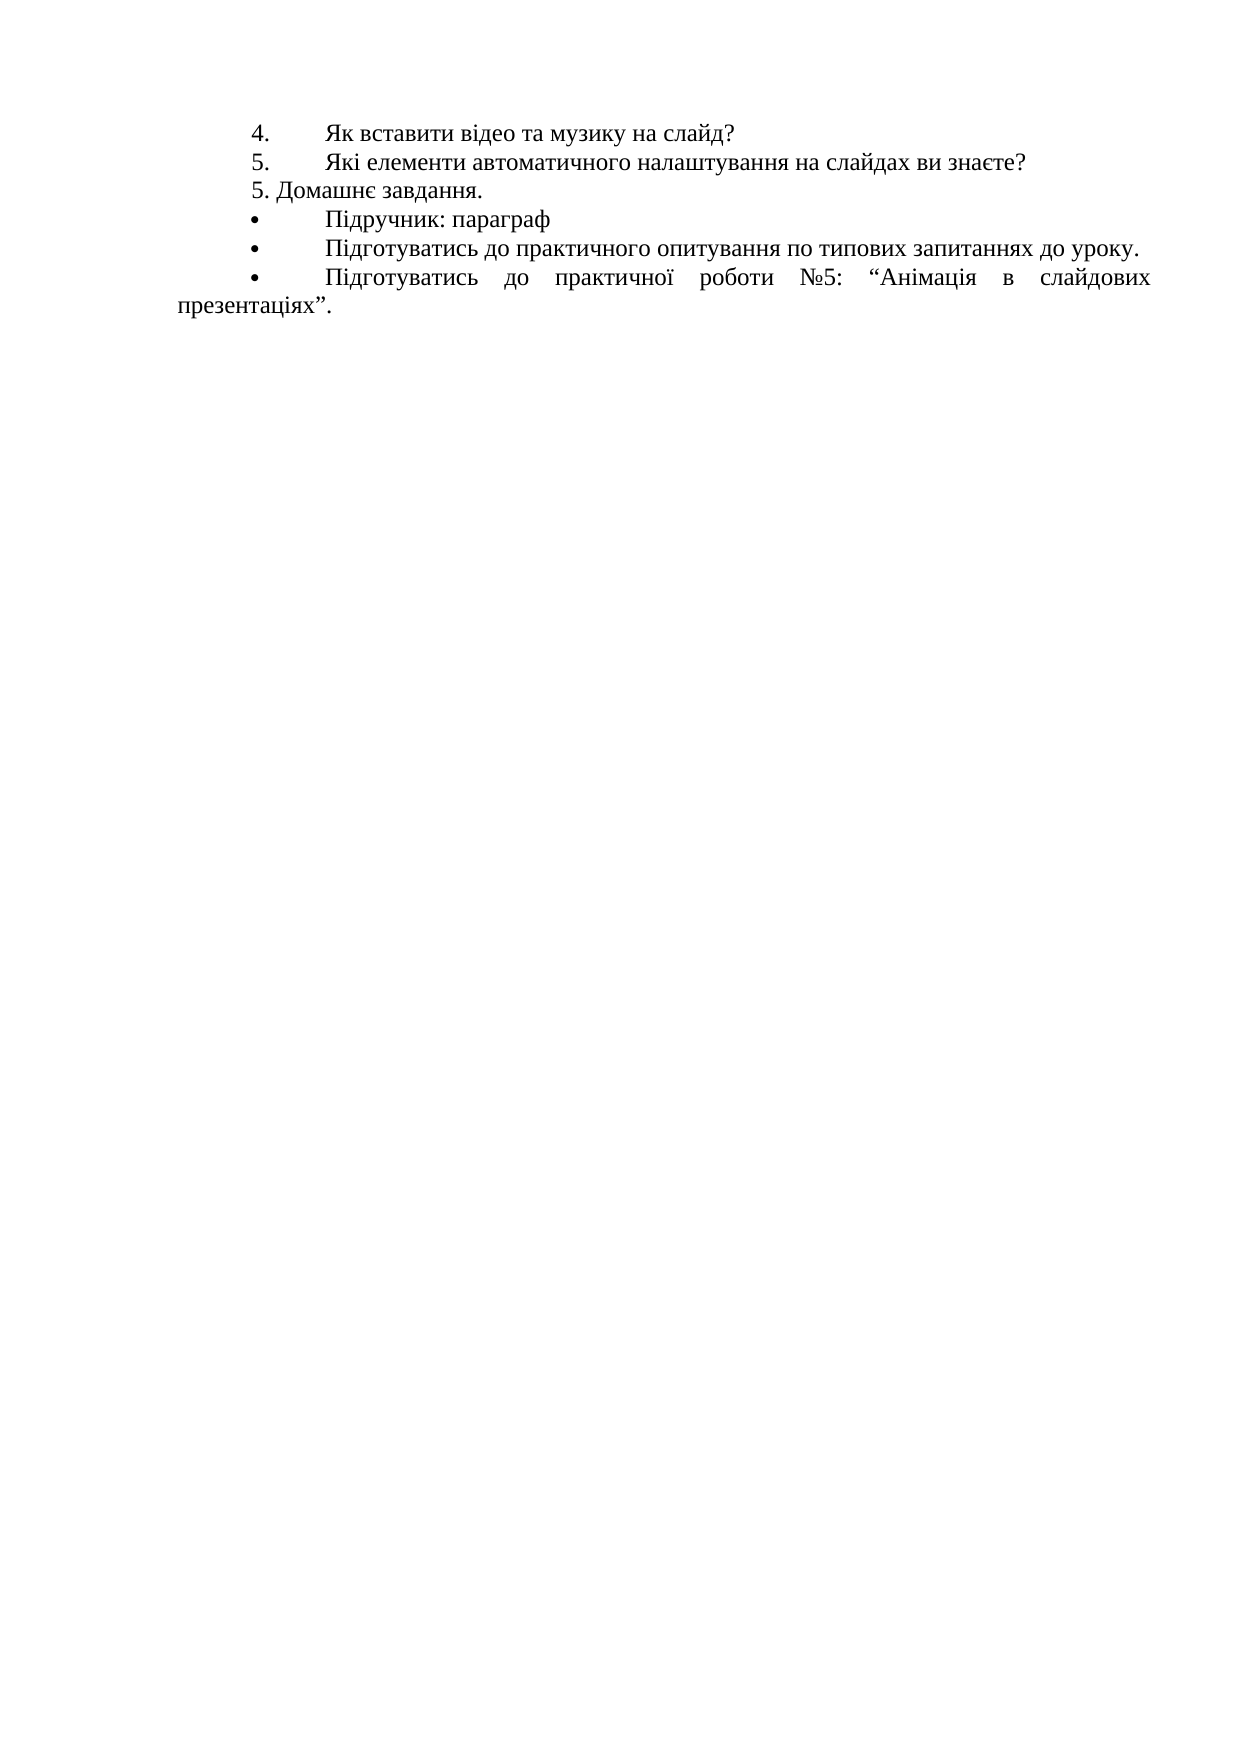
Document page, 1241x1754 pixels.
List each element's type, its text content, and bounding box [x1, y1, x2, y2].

list Як вставити відео та музику на слайд? [177, 118, 1152, 147]
list Підготуватись до практичного опитування по типових запитаннях до уроку. [177, 233, 1152, 262]
list Підручник: параграф [177, 204, 1152, 233]
list Підготуватись до практичної роботи №5: “Анімація в слайдових презентаціях”. [177, 262, 1152, 319]
text 5. Домашнє завдання. [177, 176, 1152, 204]
list Які елементи автоматичного налаштування на слайдах ви знаєте? [177, 147, 1152, 176]
